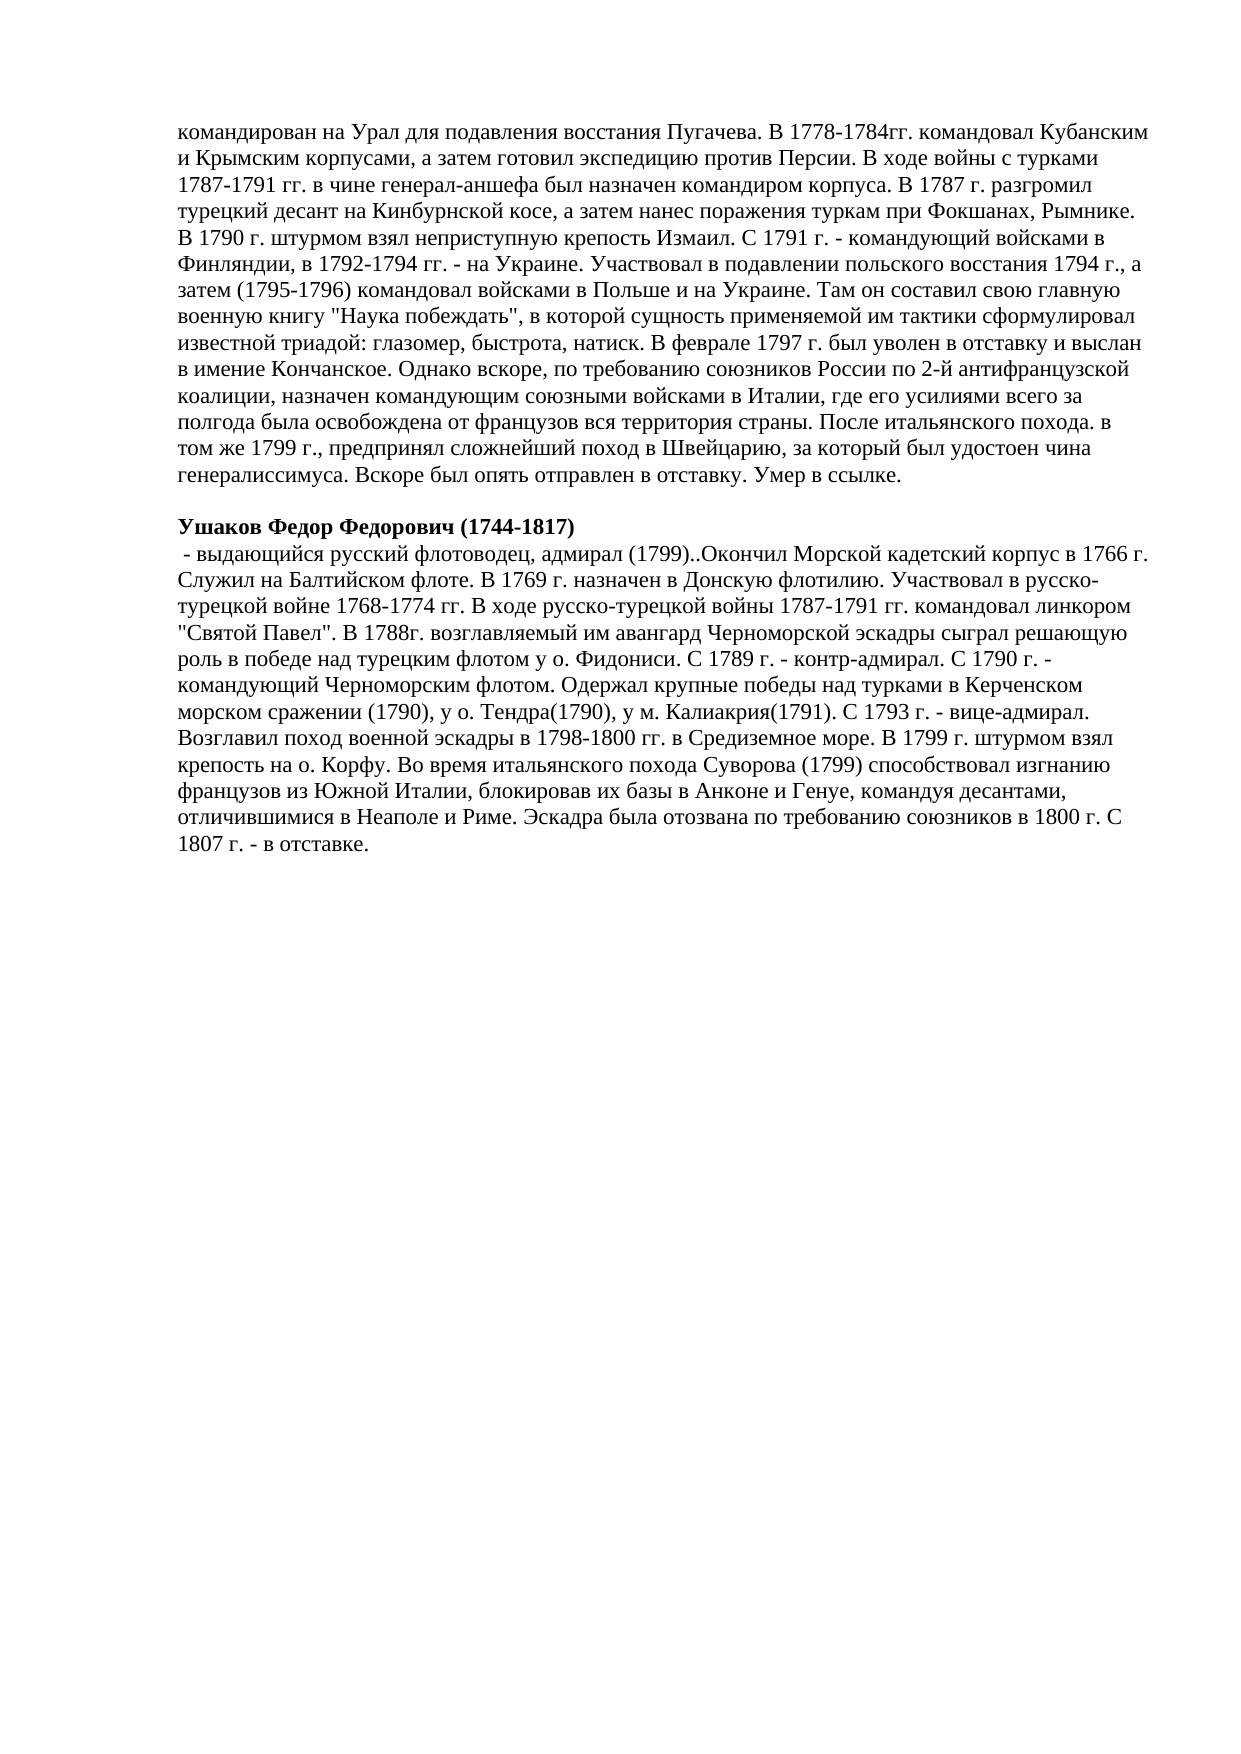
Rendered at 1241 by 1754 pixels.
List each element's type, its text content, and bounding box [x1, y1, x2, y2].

text Ушаков Федор Федорович (1744-1817) [177, 513, 1152, 540]
text - выдающийся русский флотоводец, адмирал (1799)..Окончил Морской кадетский корпус в 1766 г. Служил на Балтийском флоте. В 1769 г. назначен в Донскую флотилию. Участвовал в русско-турецкой войне 1768-1774 гг. В ходе русско-турецкой войны 1787-1791 гг. командовал линкором "Святой Павел". В 1788г. возглавляемый им авангард Черноморской эскадры сыграл решающую роль в победе над турецким флотом у о. Фидониси. С 1789 г. - контр-адмирал. С 1790 г. - командующий Черноморским флотом. Одержал крупные победы над турками в Керченском морском сражении (1790), у о. Тендра(1790), у м. Калиакрия(1791). С 1793 г. - вице-адмирал. Возглавил поход военной эскадры в 1798-1800 гг. в Средиземное море. В 1799 г. штурмом взял крепость на о. Корфу. Во время итальянского похода Суворова (1799) способствовал изгнанию французов из Южной Италии, блокировав их базы в Анконе и Генуе, командуя десантами, отличившимися в Неаполе и Риме. Эскадра была отозвана по требованию союзников в 1800 г. С 1807 г. - в отставке. [177, 540, 1152, 856]
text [177, 118, 1152, 487]
